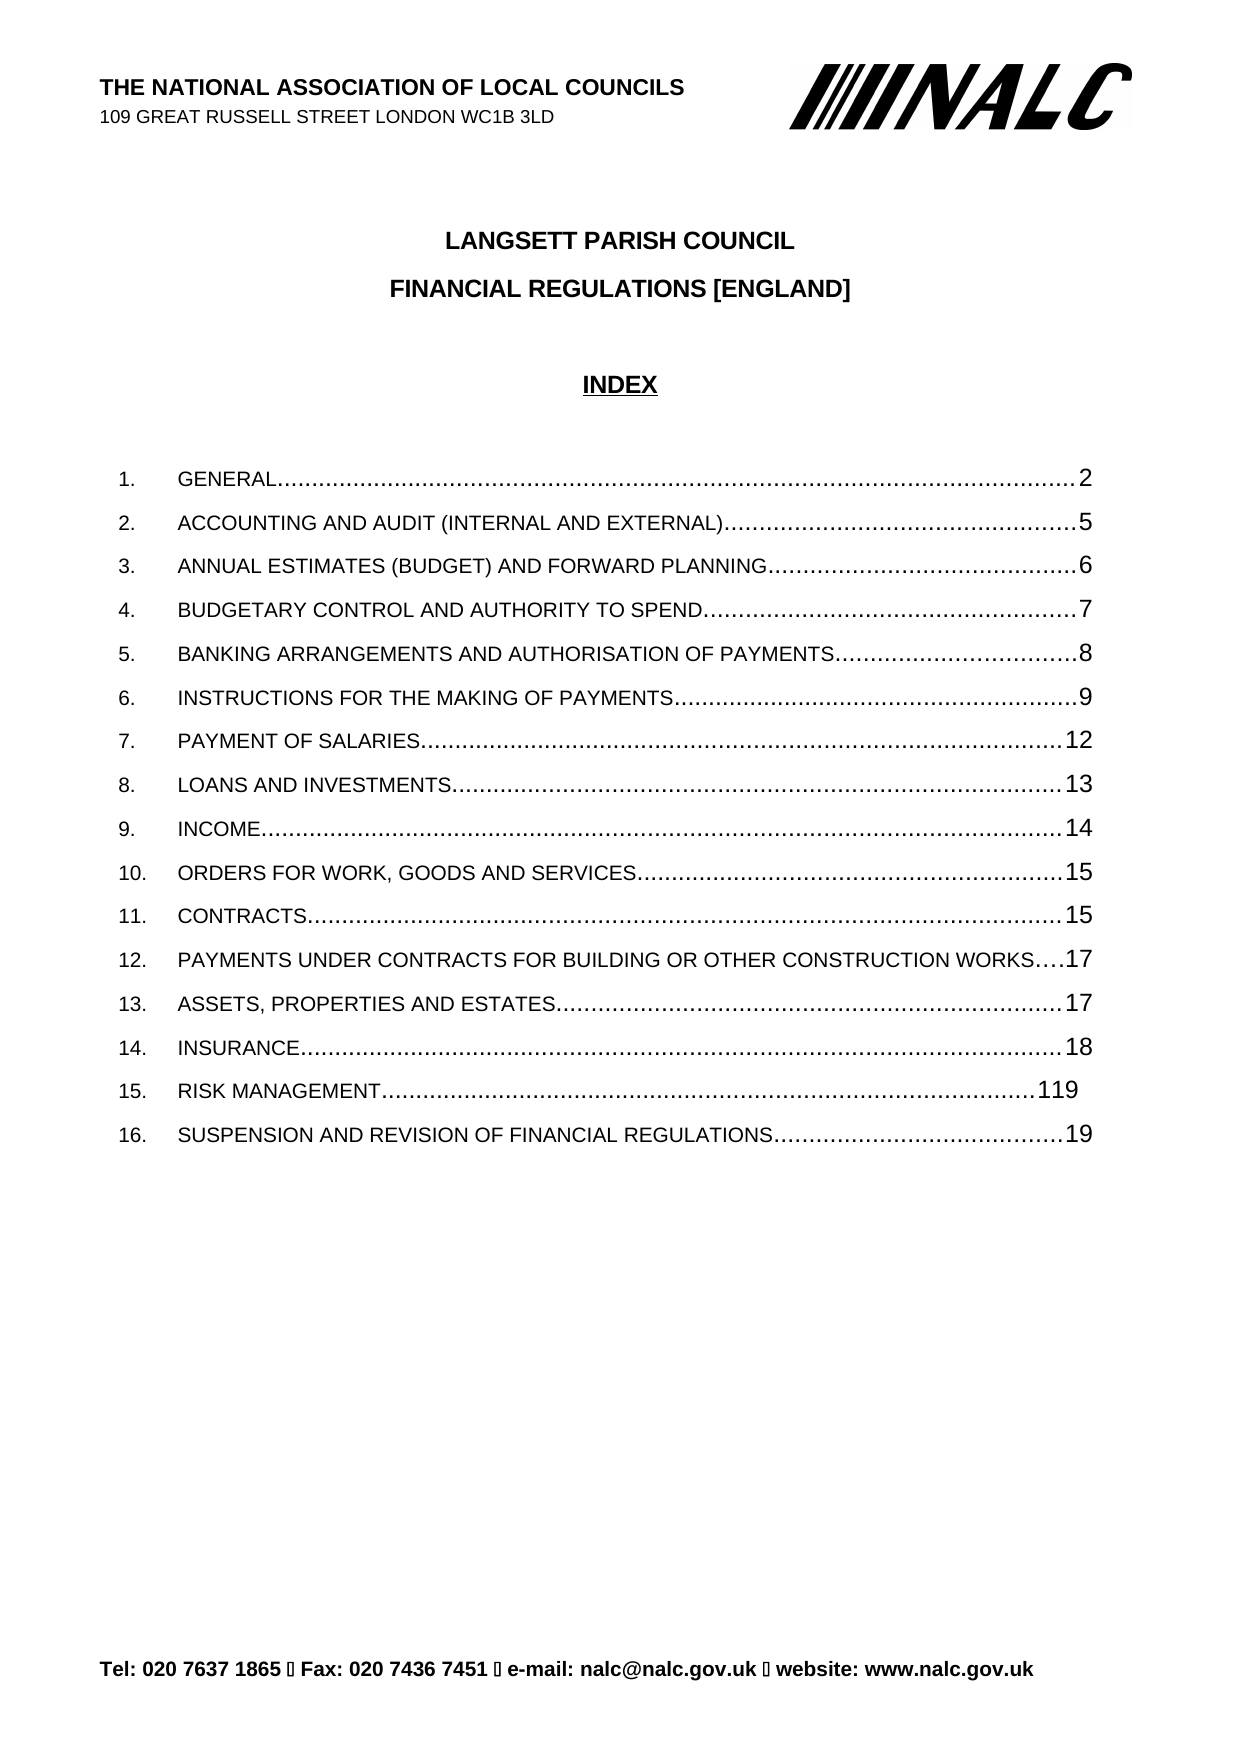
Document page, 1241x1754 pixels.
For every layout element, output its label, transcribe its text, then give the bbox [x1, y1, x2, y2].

text 7. PAYMENT OF SALARIES 12 [118, 726, 1122, 754]
text LANGSETT PARISH COUNCIL [118, 226, 1122, 254]
text 11. CONTRACTS 15 [118, 901, 1122, 929]
picture [789, 63, 1132, 130]
text 14. INSURANCE 18 [118, 1032, 1122, 1061]
text 3. ANNUAL ESTIMATES (BUDGET) AND FORWARD PLANNING 6 [118, 551, 1122, 579]
text 4. BUDGETARY CONTROL AND AUTHORITY TO SPEND 7 [118, 594, 1122, 623]
text 9. INCOME 14 [118, 813, 1122, 842]
text 16. SUSPENSION AND REVISION OF FINANCIAL REGULATIONS 19 [118, 1119, 1122, 1148]
text 2. ACCOUNTING AND AUDIT (INTERNAL AND EXTERNAL) 5 [118, 507, 1122, 536]
text FINANCIAL REGULATIONS [ENGLAND] [118, 274, 1122, 302]
text 1. GENERAL 2 [118, 463, 1122, 492]
text INDEX [118, 370, 1122, 398]
text 15. RISK MANAGEMENT 119 [118, 1076, 1122, 1104]
text 6. INSTRUCTIONS FOR THE MAKING OF PAYMENTS 9 [118, 682, 1122, 711]
text 8. LOANS AND INVESTMENTS 13 [118, 769, 1122, 798]
text 12. PAYMENTS UNDER CONTRACTS FOR BUILDING OR OTHER CONSTRUCTION WORKS 17 [118, 944, 1122, 973]
text 5. BANKING ARRANGEMENTS AND AUTHORISATION OF PAYMENTS 8 [118, 638, 1122, 667]
text 10. ORDERS FOR WORK, GOODS AND SERVICES 15 [118, 857, 1122, 886]
text 13. ASSETS, PROPERTIES AND ESTATES 17 [118, 988, 1122, 1017]
